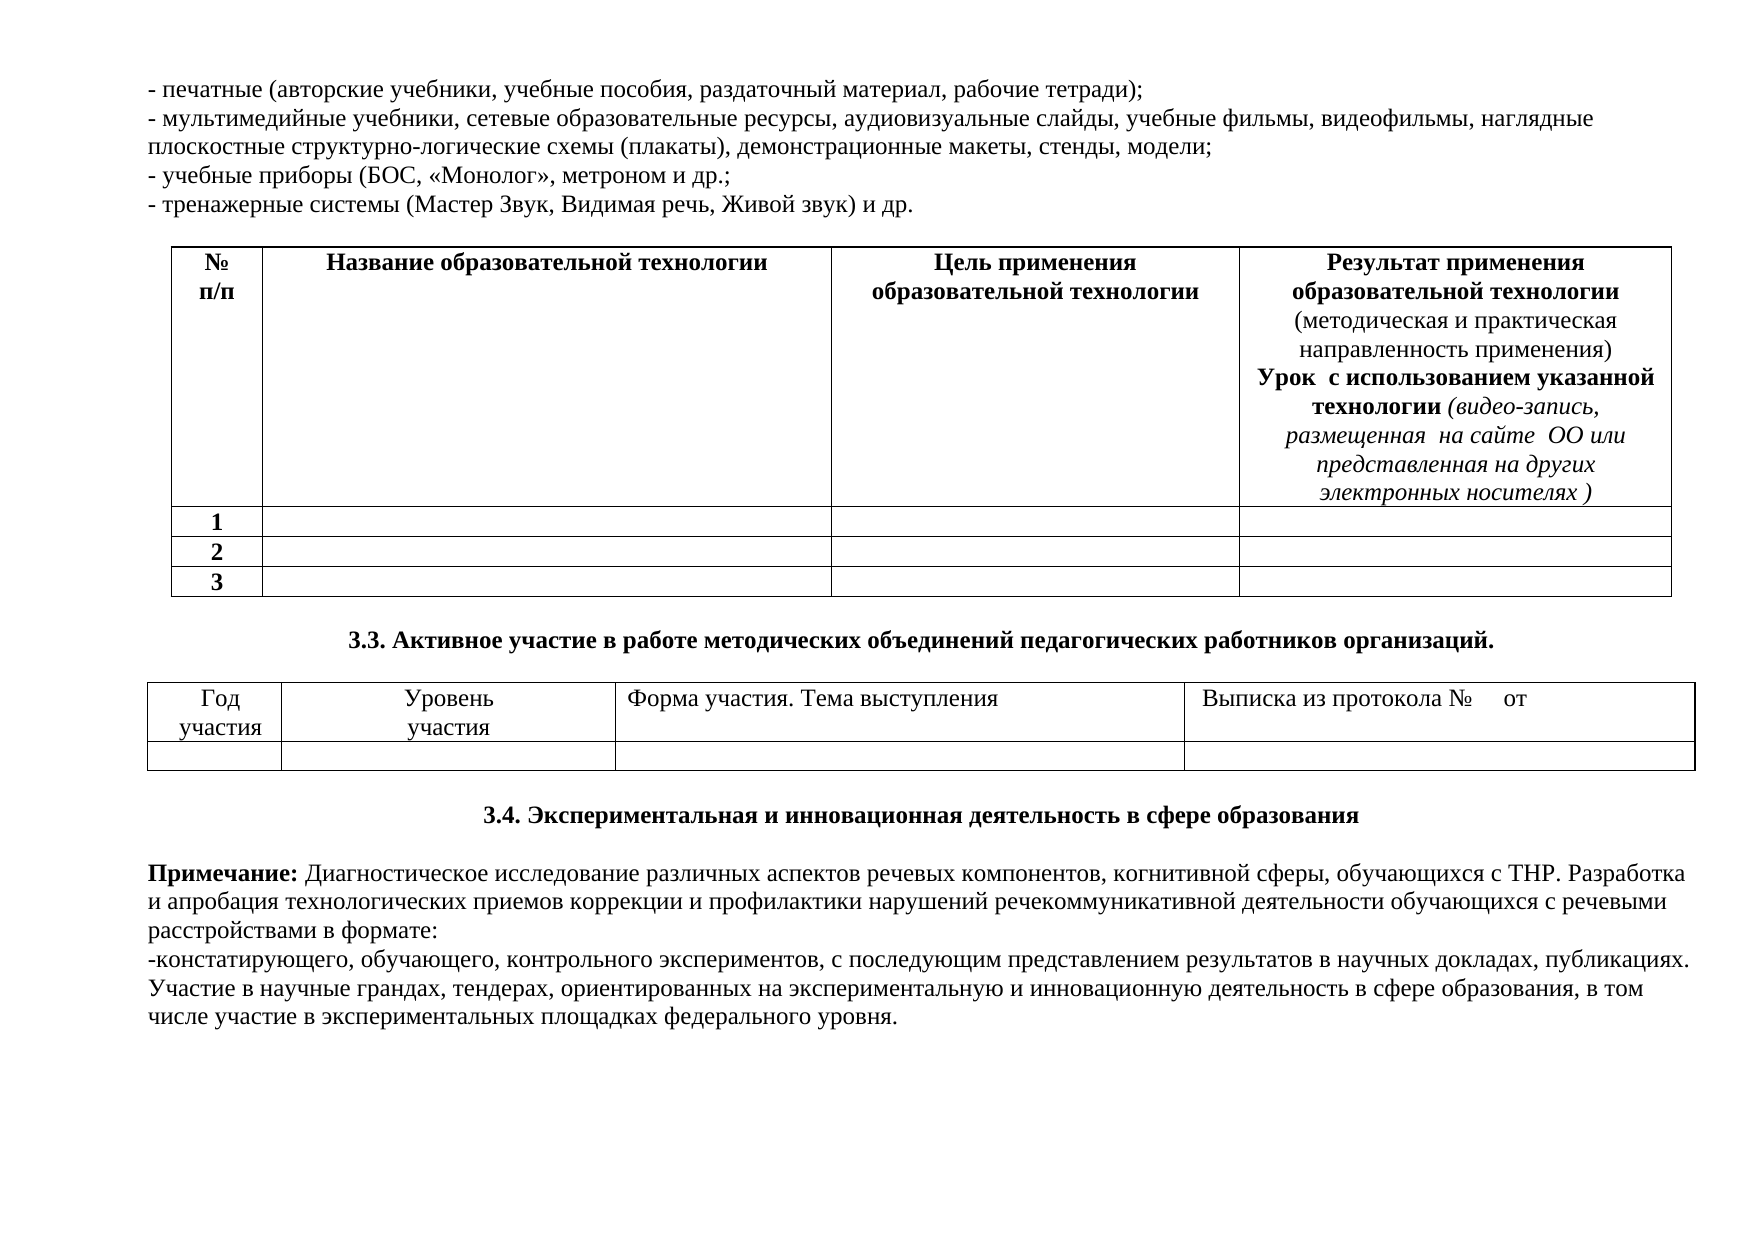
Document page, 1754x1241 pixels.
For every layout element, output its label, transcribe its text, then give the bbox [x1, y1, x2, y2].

table_cell [263, 537, 831, 566]
text 3.3. Активное участие в работе методических объединений педагогических работников организаций. [148, 625, 1695, 654]
table_cell [1185, 742, 1694, 770]
text - учебные приборы (БОС, «Монолог», метроном и др.; [148, 160, 1695, 189]
table_header Год участия [148, 683, 281, 741]
table_cell [1240, 507, 1671, 536]
table_cell [616, 742, 1184, 770]
table_cell [1240, 537, 1671, 566]
text - печатные (авторские учебники, учебные пособия, раздаточный материал, рабочие тетради); [148, 74, 1695, 103]
table_cell 3 [172, 567, 262, 596]
text - тренажерные системы (Мастер Звук, Видимая речь, Живой звук) и др. [148, 189, 1695, 218]
table_cell [282, 742, 615, 770]
table_cell [832, 567, 1239, 596]
text Примечание: Диагностическое исследование различных аспектов речевых компонентов, когнитивной сферы, обучающихся с ТНР. Разработка и апробация технологических приемов коррекции и профилактики нарушений речекоммуникативной деятельности обучающихся с речевыми расстройствами в формате: [148, 858, 1695, 944]
table_cell [263, 567, 831, 596]
text - мультимедийные учебники, сетевые образовательные ресурсы, аудиовизуальные слайды, учебные фильмы, видеофильмы, наглядные плоскостные структурно-логические схемы (плакаты), демонстрационные макеты, стенды, модели; [148, 103, 1695, 160]
table_cell 2 [172, 537, 262, 566]
table_cell [263, 507, 831, 536]
table_header Цель применения образовательной технологии [832, 248, 1239, 506]
table_cell [832, 537, 1239, 566]
table_header № п/п [172, 248, 262, 506]
text -констатирующего, обучающего, контрольного экспериментов, с последующим представлением результатов в научных докладах, публикациях. [148, 944, 1695, 973]
text Участие в научные грандах, тендерах, ориентированных на экспериментальную и инновационную деятельность в сфере образования, в том числе участие в экспериментальных площадках федерального уровня. [148, 973, 1695, 1030]
table_cell [1240, 567, 1671, 596]
table_cell 1 [172, 507, 262, 536]
text 3.4. Экспериментальная и инновационная деятельность в сфере образования [148, 800, 1695, 829]
table_header Уровень участия [282, 683, 615, 741]
table_header Результат применения образовательной технологии (методическая и практическая направленность применения) Урок с использованием указанной технологии (видео-запись, размещенная на сайте ОО или представленная на других электронных носителях ) [1240, 248, 1671, 506]
table_cell [832, 507, 1239, 536]
table_header Название образовательной технологии [263, 248, 831, 506]
table_cell [148, 742, 281, 770]
table_header Выписка из протокола № от [1185, 683, 1694, 741]
table_header Форма участия. Тема выступления [616, 683, 1184, 741]
